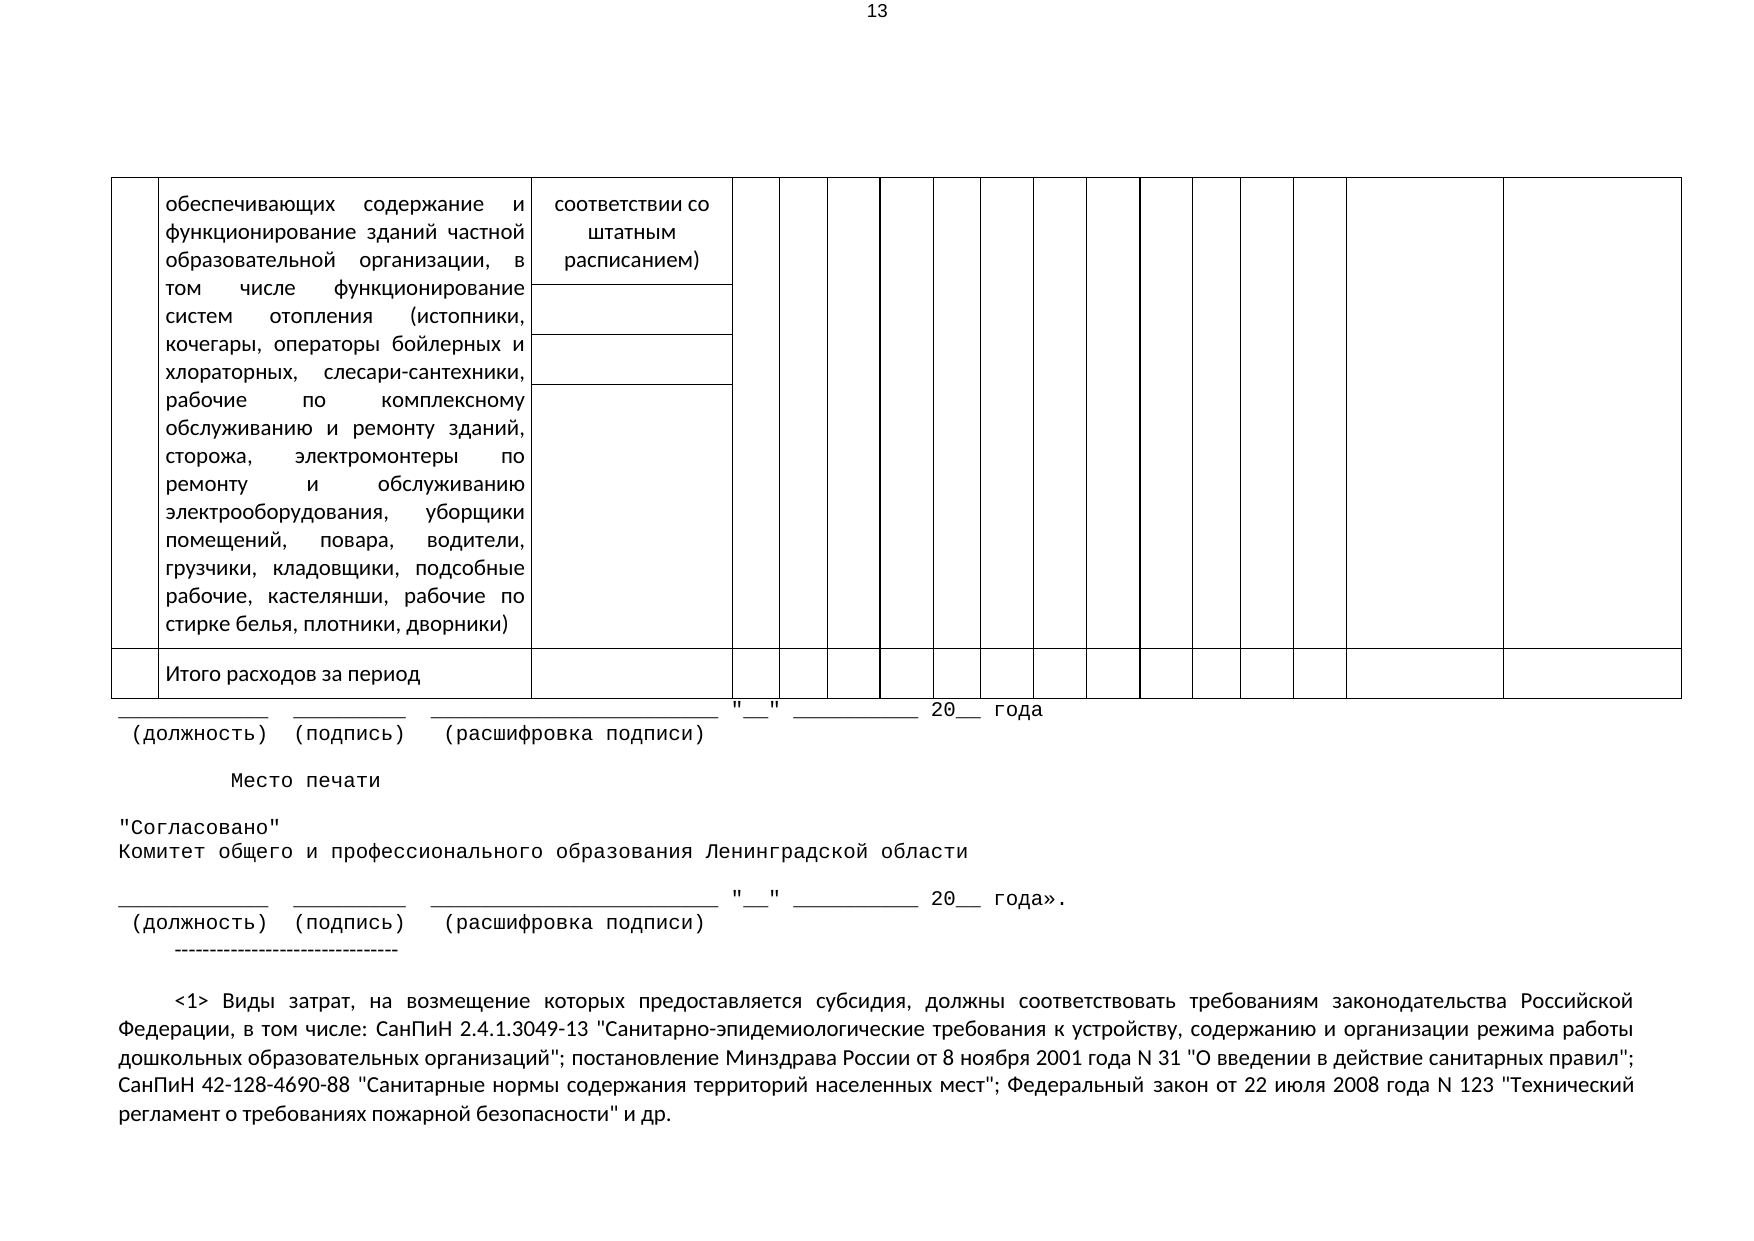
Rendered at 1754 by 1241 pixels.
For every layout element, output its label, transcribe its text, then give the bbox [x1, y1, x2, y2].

table_cell [828, 178, 879, 648]
table_cell [532, 335, 732, 384]
table_cell [780, 649, 827, 698]
text -------------------------------- [118, 936, 1636, 964]
table_cell [733, 649, 779, 698]
table_cell [1294, 649, 1346, 698]
table_cell [733, 178, 779, 648]
table_cell [1193, 178, 1240, 648]
text ____________ _________ _______________________ "__" __________ 20__ года [118, 699, 1636, 723]
text Место печати [118, 770, 1636, 794]
table_cell [1193, 649, 1240, 698]
table_cell [1294, 178, 1346, 648]
table_cell [828, 649, 879, 698]
table_cell [532, 385, 732, 648]
table_cell [1241, 178, 1293, 648]
text (должность) (подпись) (расшифровка подписи) [118, 723, 1636, 746]
table_cell [981, 178, 1033, 648]
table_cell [159, 178, 531, 648]
table_cell [1504, 649, 1681, 698]
table_cell [981, 649, 1033, 698]
table_cell [1087, 178, 1139, 648]
table_cell [1034, 649, 1086, 698]
table_cell [934, 649, 980, 698]
table_cell [532, 649, 732, 698]
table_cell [532, 178, 732, 283]
table_cell [780, 178, 827, 648]
text "Согласовано" [118, 817, 1636, 841]
table_cell [1241, 649, 1293, 698]
table_cell [881, 178, 933, 648]
table_cell [934, 178, 980, 648]
table_cell [112, 178, 158, 648]
table_cell [1347, 178, 1503, 648]
text <1> Виды затрат, на возмещение которых предоставляется субсидия, должны соответствовать требованиям законодательства Российской Федерации, в том числе: СанПиН 2.4.1.3049-13 "Санитарно-эпидемиологические требования к устройству, содержанию и организации режима работы дошкольных образовательных организаций"; постановление Минздрава России от 8 ноября 2001 года N 31 "О введении в действие санитарных правил"; СанПиН 42-128-4690-88 "Санитарные нормы содержания территорий населенных мест"; Федеральный закон от 22 июля 2008 года N 123 "Технический регламент о требованиях пожарной безопасности" и др. [118, 987, 1636, 1127]
text (должность) (подпись) (расшифровка подписи) [118, 912, 1636, 936]
table_cell [532, 285, 732, 334]
table_cell [1141, 178, 1192, 648]
table_cell [1141, 649, 1192, 698]
table_cell [1347, 649, 1503, 698]
table_cell [1087, 649, 1139, 698]
text Комитет общего и профессионального образования Ленинградской области [118, 841, 1636, 865]
text ____________ _________ _______________________ "__" __________ 20__ года». [118, 888, 1636, 912]
table_cell [1034, 178, 1086, 648]
table_cell [1504, 178, 1681, 648]
table_cell Итого расходов за период [159, 649, 531, 698]
table_cell [881, 649, 933, 698]
table_cell [112, 649, 158, 698]
